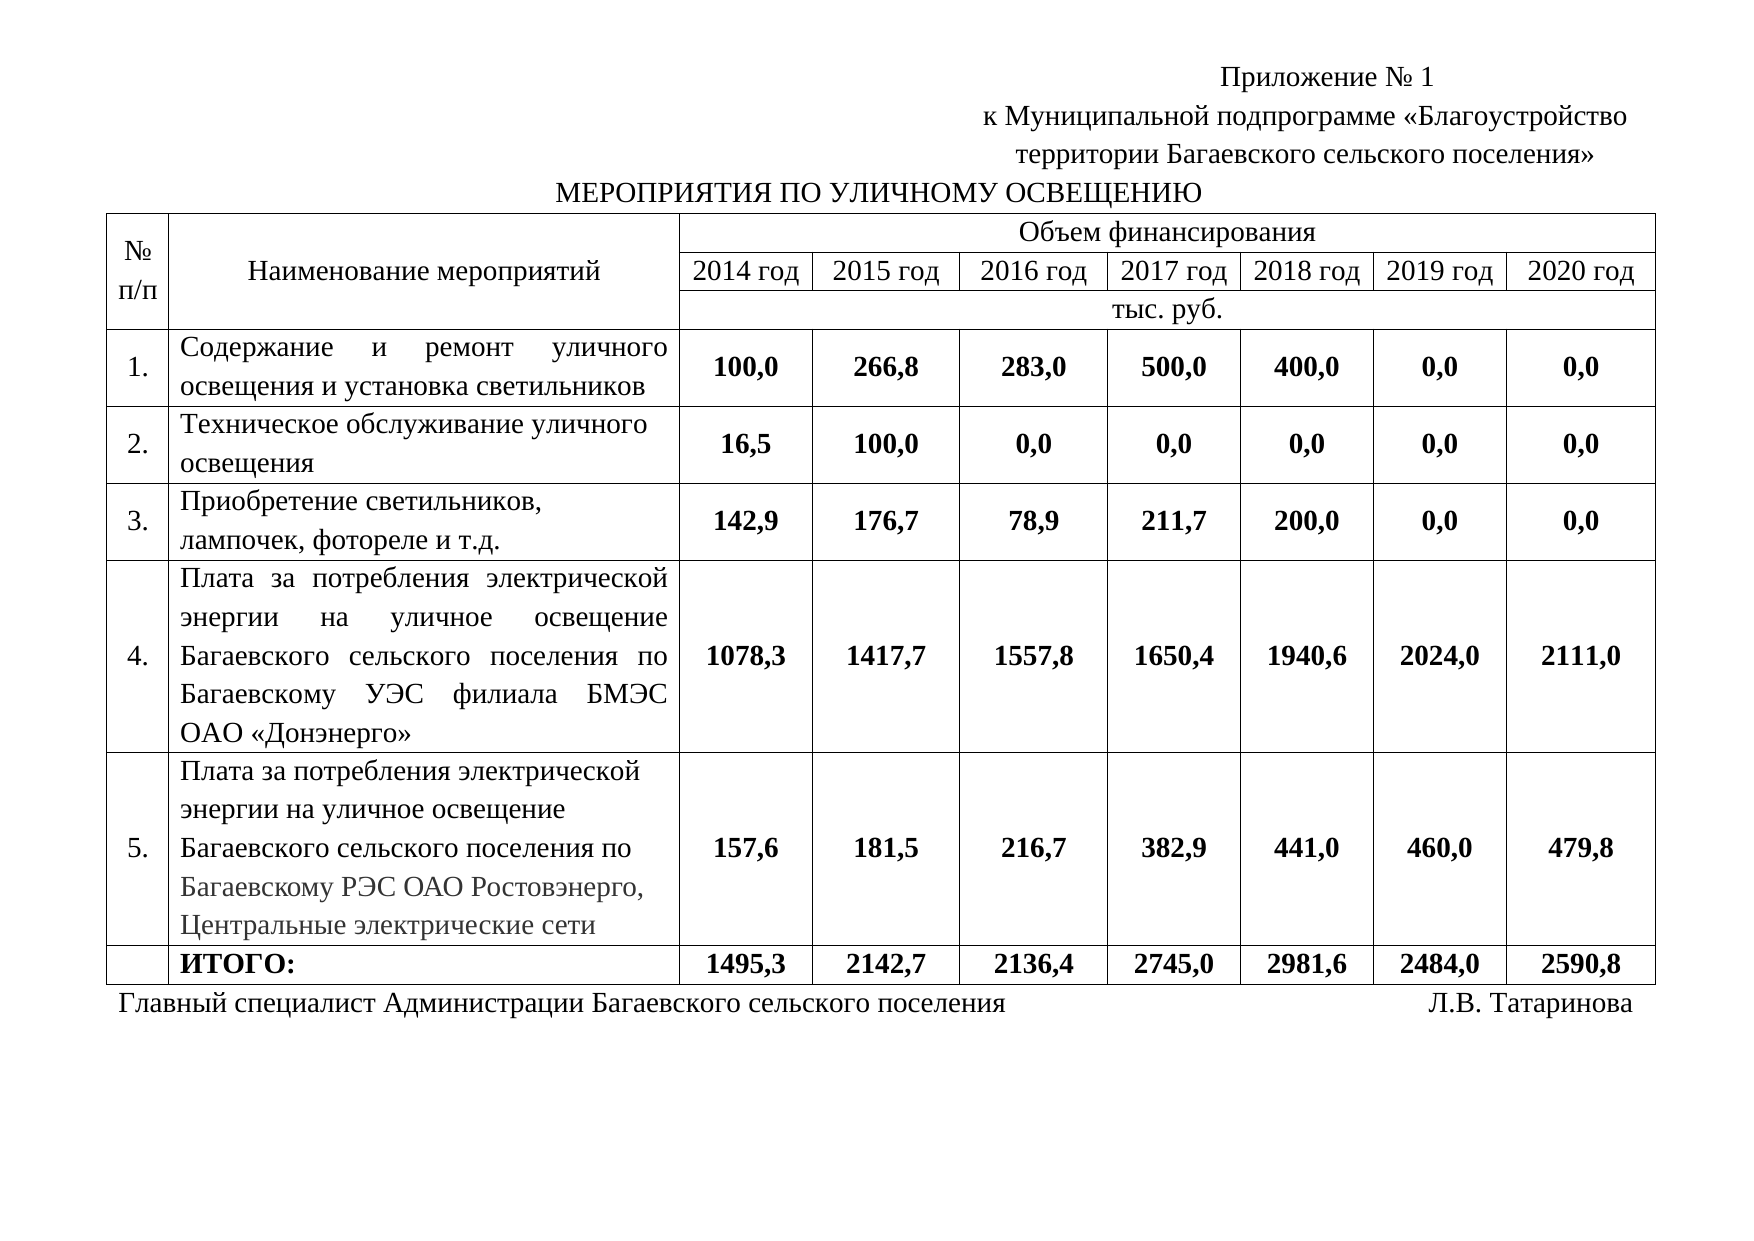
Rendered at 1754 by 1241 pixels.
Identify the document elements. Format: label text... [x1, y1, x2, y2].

table_cell 2020 год [1507, 253, 1655, 290]
table_cell 283,0 [960, 330, 1107, 406]
table_cell 100,0 [813, 407, 959, 482]
table_cell 382,9 [1108, 753, 1240, 945]
table_header Объем финансирования [680, 214, 1655, 252]
table_cell 479,8 [1507, 753, 1655, 945]
table_cell 1557,8 [960, 561, 1107, 752]
table_cell 500,0 [1108, 330, 1240, 406]
table_cell 16,5 [680, 407, 812, 482]
table_cell 2016 год [960, 253, 1107, 290]
table_cell 441,0 [1241, 753, 1373, 945]
table_cell 2015 год [813, 253, 959, 290]
table_cell 2745,0 [1108, 946, 1240, 984]
table_cell 2018 год [1241, 253, 1373, 290]
table_cell 2014 год [680, 253, 812, 290]
table_cell 0,0 [1507, 407, 1655, 482]
table_cell 5. [107, 753, 168, 945]
table_cell 1. [107, 330, 168, 406]
table_cell 176,7 [813, 484, 959, 559]
table_cell 200,0 [1241, 484, 1373, 559]
table_cell 0,0 [1507, 484, 1655, 559]
table_cell 2136,4 [960, 946, 1107, 984]
table_cell 3. [107, 484, 168, 559]
table_cell Техническое обслуживание уличного освещения [169, 407, 679, 482]
table_cell 1495,3 [680, 946, 812, 984]
table_cell 2019 год [1374, 253, 1506, 290]
table_cell 1417,7 [813, 561, 959, 752]
table_cell 2484,0 [1374, 946, 1506, 984]
table_cell 4. [107, 561, 168, 752]
table_cell 2142,7 [813, 946, 959, 984]
table_cell 157,6 [680, 753, 812, 945]
table_cell 1078,3 [680, 561, 812, 752]
table_cell 1940,6 [1241, 561, 1373, 752]
table_cell 0,0 [1374, 407, 1506, 482]
table_cell 0,0 [1108, 407, 1240, 482]
table_cell 2111,0 [1507, 561, 1655, 752]
text МЕРОПРИЯТИЯ ПО УЛИЧНОМУ ОСВЕЩЕНИЮ [122, 175, 1636, 208]
table_cell Плата за потребления электрической энергии на уличное освещение Багаевского сельского поселения по Багаевскому УЭС филиала БМЭС ОАО «Донэнерго» [169, 561, 679, 752]
table_cell 2981,6 [1241, 946, 1373, 984]
table_cell 460,0 [1374, 753, 1506, 945]
table_header Наименование мероприятий [169, 214, 679, 328]
table_cell тыс. руб. [680, 291, 1655, 328]
table_cell 1650,4 [1108, 561, 1240, 752]
table_cell 216,7 [960, 753, 1107, 945]
table_cell 0,0 [1507, 330, 1655, 406]
text к Муниципальной подпрограмме «Благоустройство территории Багаевского сельского поселения» [974, 98, 1636, 170]
table_cell 211,7 [1108, 484, 1240, 559]
table_cell 181,5 [813, 753, 959, 945]
table_cell [107, 946, 168, 984]
table_cell 100,0 [680, 330, 812, 406]
table_cell 2017 год [1108, 253, 1240, 290]
table_cell Приобретение светильников, лампочек, фотореле и т.д. [169, 484, 679, 559]
table_header № п/п [107, 214, 168, 328]
table_cell 2590,8 [1507, 946, 1655, 984]
table_cell 0,0 [960, 407, 1107, 482]
table_cell 266,8 [813, 330, 959, 406]
table_cell 0,0 [1374, 330, 1506, 406]
table_cell Плата за потребления электрической энергии на уличное освещение Багаевского сельского поселения по Багаевскому РЭС ОАО Ростовэнерго, Центральные электрические сети [169, 753, 679, 945]
table_cell 400,0 [1241, 330, 1373, 406]
table_cell ИТОГО: [169, 946, 679, 984]
table_cell 2024,0 [1374, 561, 1506, 752]
table_cell 78,9 [960, 484, 1107, 559]
text Главный специалист Администрации Багаевского сельского поселения Л.В. Татаринова [118, 985, 1636, 1019]
text Приложение № 1 [1019, 59, 1636, 93]
table_cell 2. [107, 407, 168, 482]
table_cell 142,9 [680, 484, 812, 559]
table_cell 0,0 [1374, 484, 1506, 559]
table_cell Содержание и ремонт уличного освещения и установка светильников [169, 330, 679, 406]
table_cell 0,0 [1241, 407, 1373, 482]
